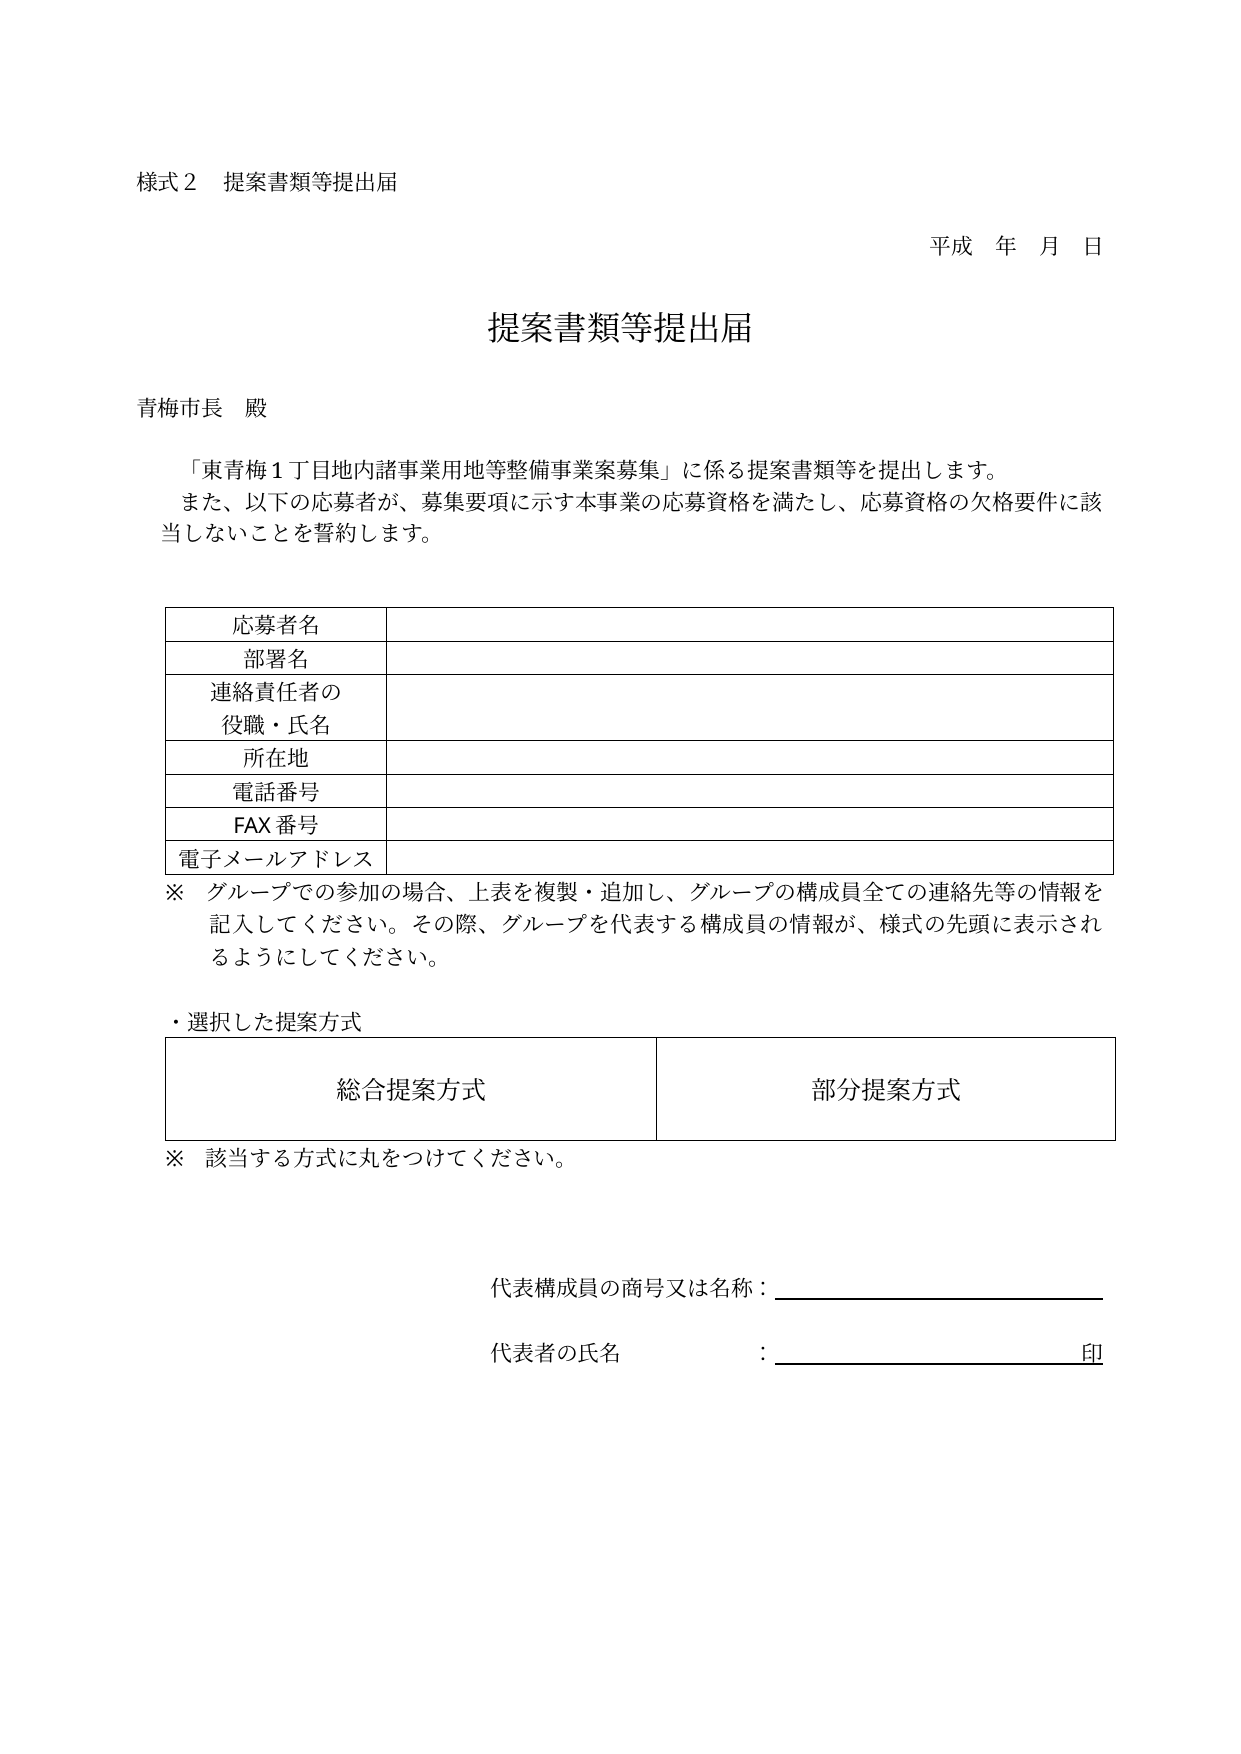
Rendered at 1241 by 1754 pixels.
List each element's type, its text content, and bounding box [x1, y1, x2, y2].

text 平成 年 月 日 [136, 229, 1104, 261]
table_cell 所在地 [166, 741, 386, 773]
text 「東青梅1丁目地内諸事業用地等整備事業案募集」に係る提案書類等を提出します。 [161, 453, 1104, 485]
text ・選択した提案方式 [165, 1004, 1104, 1037]
text 代表構成員の商号又は名称： [490, 1271, 1104, 1303]
table_cell 連絡責任者の 役職・氏名 [166, 675, 386, 740]
table_cell FAX番号 [166, 808, 386, 840]
table_cell [387, 741, 1113, 773]
text 青梅市長 殿 [136, 391, 1104, 423]
text ※ 該当する方式に丸をつけてください。 [165, 1141, 1104, 1174]
table_cell 部署名 [166, 642, 386, 674]
table_cell [387, 775, 1113, 807]
table_cell [387, 808, 1113, 840]
table_header [387, 608, 1113, 641]
text ※ グループでの参加の場合、上表を複製・追加し、グループの構成員全ての連絡先等の情報を記入してください。その際、グループを代表する構成員の情報が、様式の先頭に表示されるようにしてください。 [165, 875, 1104, 972]
text また、以下の応募者が、募集要項に示す本事業の応募資格を満たし、応募資格の欠格要件に該当しないことを誓約します。 [161, 485, 1104, 548]
text 提案書類等提出届 [136, 294, 1104, 359]
table_header 応募者名 [166, 608, 386, 641]
table_cell [387, 675, 1113, 740]
table_cell 電話番号 [166, 775, 386, 807]
text 様式２ 提案書類等提出届 [136, 164, 1104, 197]
table_header 総合提案方式 [166, 1038, 656, 1140]
table_cell 電子メールアドレス [166, 841, 386, 874]
table_cell [387, 642, 1113, 674]
table_cell [387, 841, 1113, 874]
text 代表者の氏名 ： 印 [490, 1336, 1104, 1368]
table_header 部分提案方式 [657, 1038, 1115, 1140]
